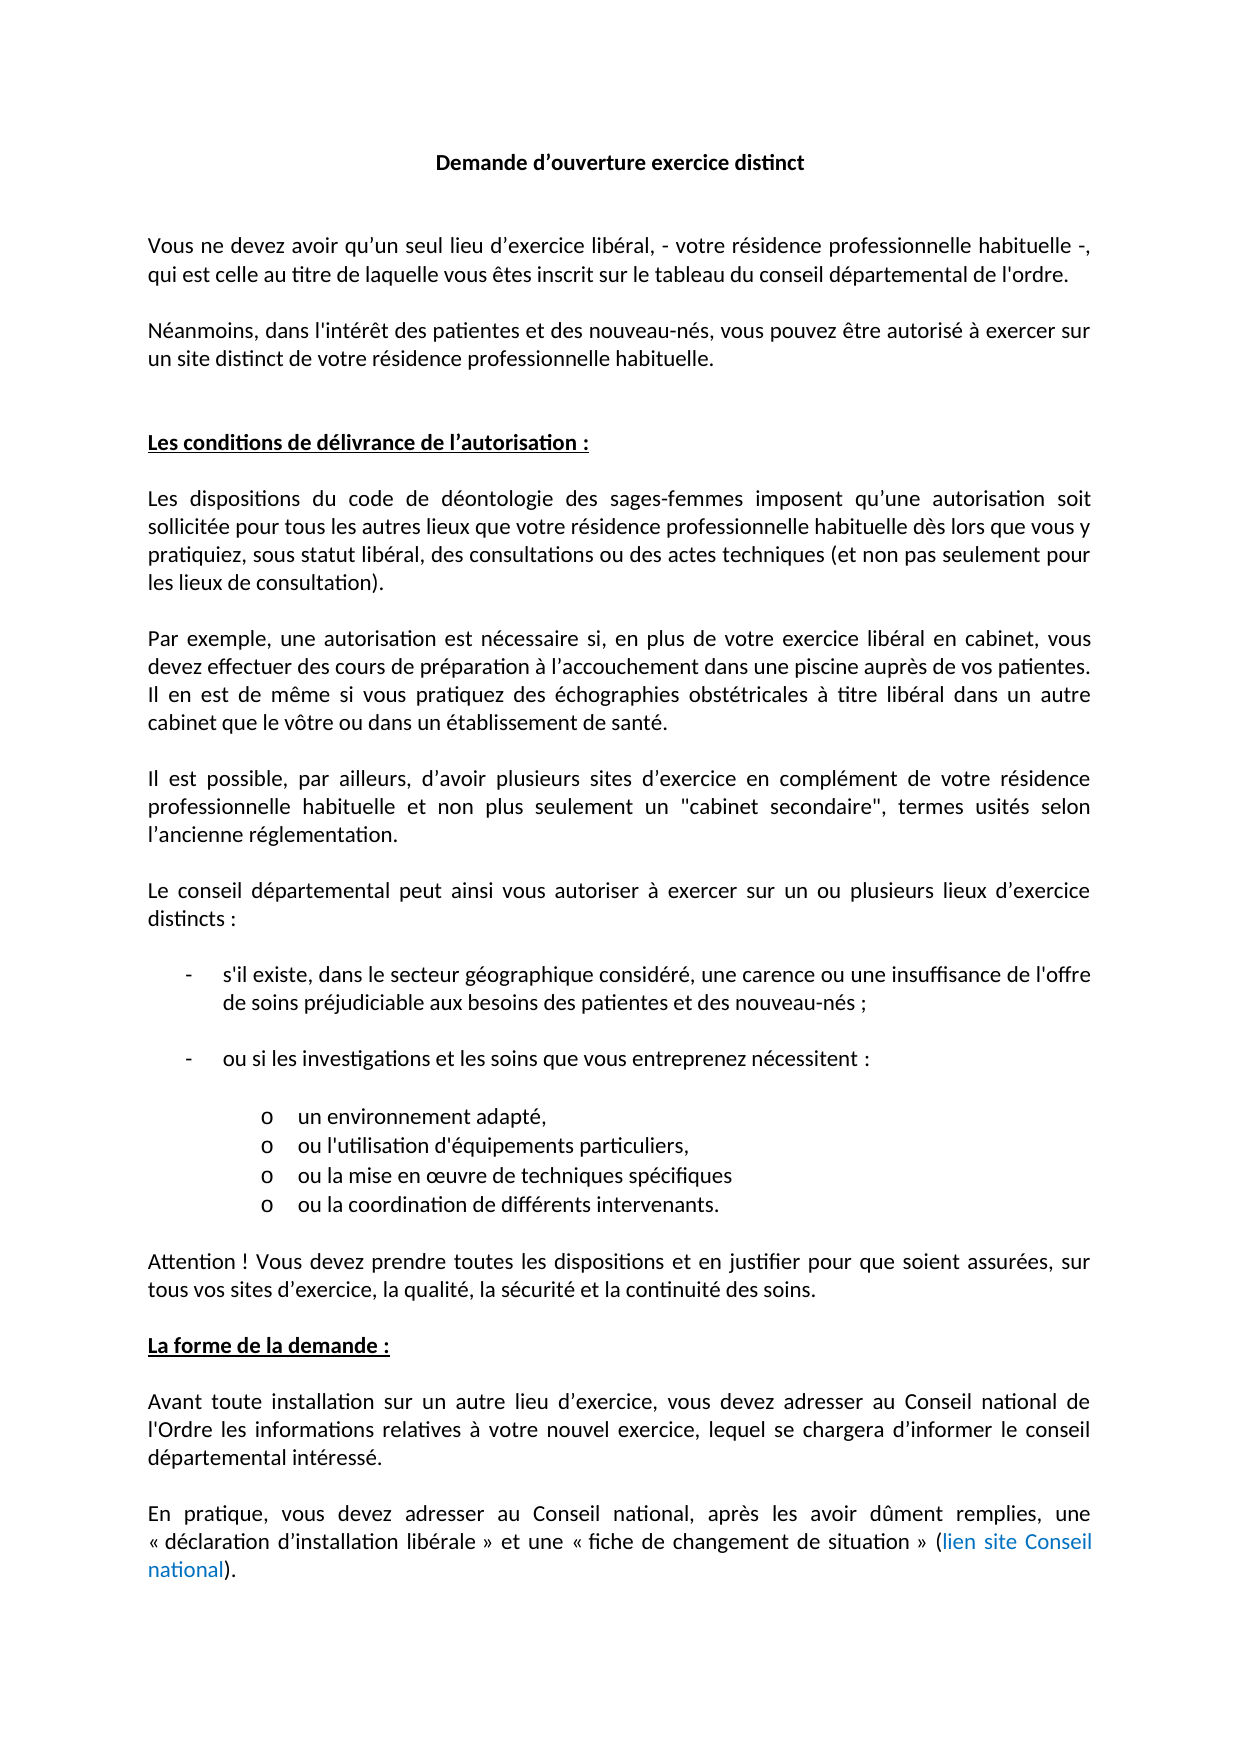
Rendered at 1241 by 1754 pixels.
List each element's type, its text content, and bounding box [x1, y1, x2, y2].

text Les dispositions du code de déontologie des sages-femmes imposent qu’une autorisation soit sollicitée pour tous les autres lieux que votre résidence professionnelle habituelle dès lors que vous y pratiquiez, sous statut libéral, des consultations ou des actes techniques (et non pas seulement pour les lieux de consultation). [148, 484, 1093, 596]
list ou la mise en œuvre de techniques spécifiques [260, 1161, 1093, 1190]
text Néanmoins, dans l'intérêt des patientes et des nouveau-nés, vous pouvez être autorisé à exercer sur un site distinct de votre résidence professionnelle habituelle. [148, 316, 1093, 372]
text Demande d’ouverture exercice distinct [148, 148, 1093, 176]
list ou la coordination de différents intervenants. [260, 1190, 1093, 1219]
text Vous ne devez avoir qu’un seul lieu d’exercice libéral, - votre résidence professionnelle habituelle -, qui est celle au titre de laquelle vous êtes inscrit sur le tableau du conseil départemental de l'ordre. [148, 232, 1093, 288]
text Les conditions de délivrance de l’autorisation : [148, 428, 1093, 456]
list s'il existe, dans le secteur géographique considéré, une carence ou une insuffisance de l'offre de soins préjudiciable aux besoins des patientes et des nouveau-nés ; [185, 960, 1093, 1016]
list ou l'utilisation d'équipements particuliers, [260, 1132, 1093, 1161]
list ou si les investigations et les soins que vous entreprenez nécessitent : [185, 1044, 1093, 1072]
text Avant toute installation sur un autre lieu d’exercice, vous devez adresser au Conseil national de l'Ordre les informations relatives à votre nouvel exercice, lequel se chargera d’informer le conseil départemental intéressé. [148, 1387, 1093, 1471]
list un environnement adapté, [260, 1102, 1093, 1132]
text Attention ! Vous devez prendre toutes les dispositions et en justifier pour que soient assurées, sur tous vos sites d’exercice, la qualité, la sécurité et la continuité des soins. [148, 1247, 1093, 1303]
text Par exemple, une autorisation est nécessaire si, en plus de votre exercice libéral en cabinet, vous devez effectuer des cours de préparation à l’accouchement dans une piscine auprès de vos patientes. Il en est de même si vous pratiquez des échographies obstétricales à titre libéral dans un autre cabinet que le vôtre ou dans un établissement de santé. [148, 624, 1093, 736]
text En pratique, vous devez adresser au Conseil national, après les avoir dûment remplies, une « déclaration d’installation libérale » et une « fiche de changement de situation » (lien site Conseil national). [148, 1499, 1093, 1583]
text Il est possible, par ailleurs, d’avoir plusieurs sites d’exercice en complément de votre résidence professionnelle habituelle et non plus seulement un "cabinet secondaire", termes usités selon l’ancienne réglementation. [148, 764, 1093, 848]
text Le conseil départemental peut ainsi vous autoriser à exercer sur un ou plusieurs lieux d’exercice distincts : [148, 876, 1093, 932]
text La forme de la demande : [148, 1331, 1093, 1359]
